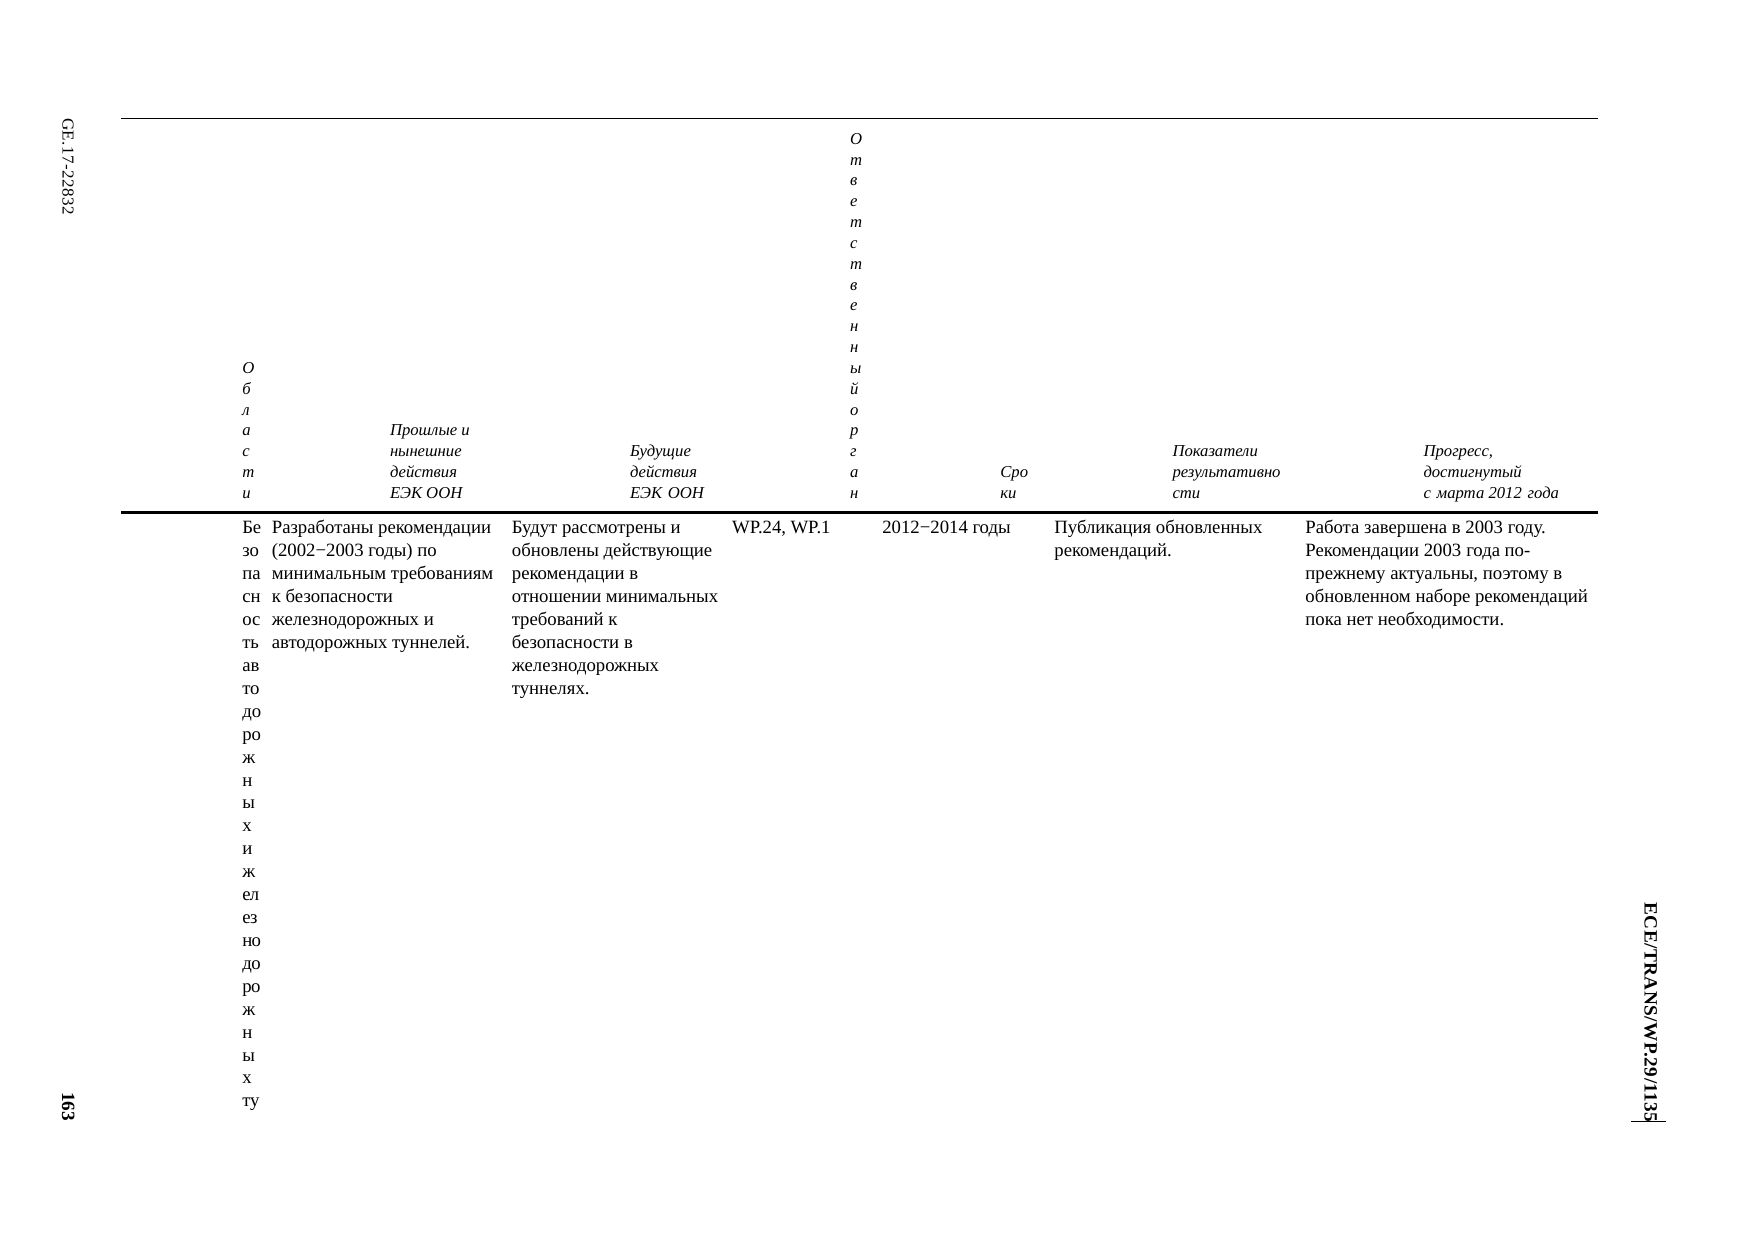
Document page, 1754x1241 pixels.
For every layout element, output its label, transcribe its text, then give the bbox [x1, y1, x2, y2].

table_cell Разработаны рекомендации (2002−2003 годы) по минимальным требованиям к безопасности железнодорожных и автодорожных туннелей. [269, 514, 509, 1111]
table_cell WP.24, WP.1 [729, 514, 879, 1111]
table_header Ответственный орган [729, 119, 879, 511]
table_cell Работа завершена в 2003 году. Рекомендации 2003 года по-прежнему актуальны, поэтому в обновленном наборе рекомендаций пока нет необходимости. [1302, 514, 1598, 1111]
table_header Будущие действия ЕЭК ООН [509, 119, 729, 511]
table_cell Публикация обновленных рекомендаций. [1051, 514, 1302, 1111]
table_cell Будут рассмотрены и обновлены действующие рекомендации в отношении минимальных требований к безопасности в железнодорожных туннелях. [509, 514, 729, 1111]
table_header Прошлые и нынешние действия ЕЭК ООН [269, 119, 509, 511]
table_header Прогресс, достигнутый с марта 2012 года [1302, 119, 1598, 511]
table_cell 2012−2014 годы [879, 514, 1051, 1111]
table_header Показатели результативности [1051, 119, 1302, 511]
table_cell Безопасность автодорожных и железнодорожных туннелей [121, 514, 269, 1111]
table_header Сроки [879, 119, 1051, 511]
table_header Области [121, 119, 269, 511]
